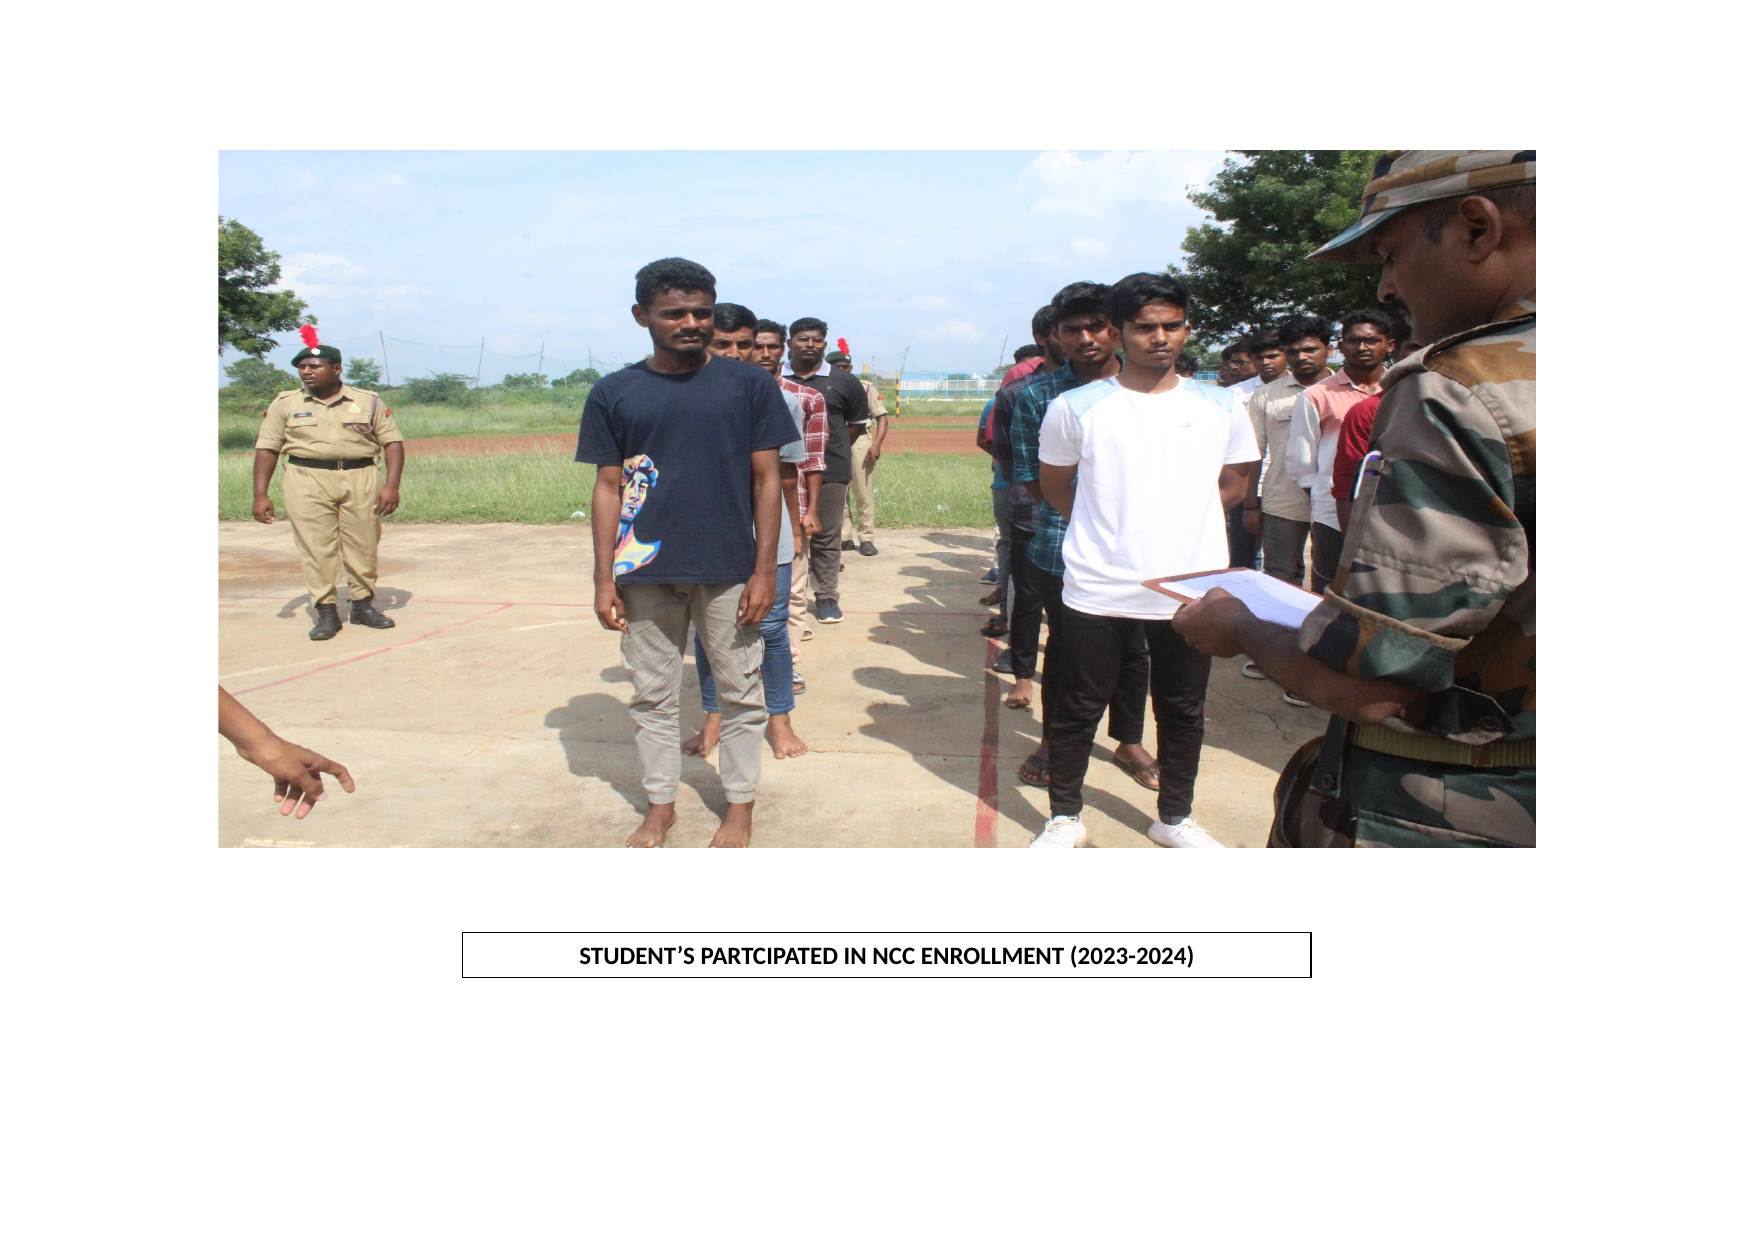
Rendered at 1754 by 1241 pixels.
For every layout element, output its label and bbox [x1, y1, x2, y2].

picture [218, 150, 1536, 848]
